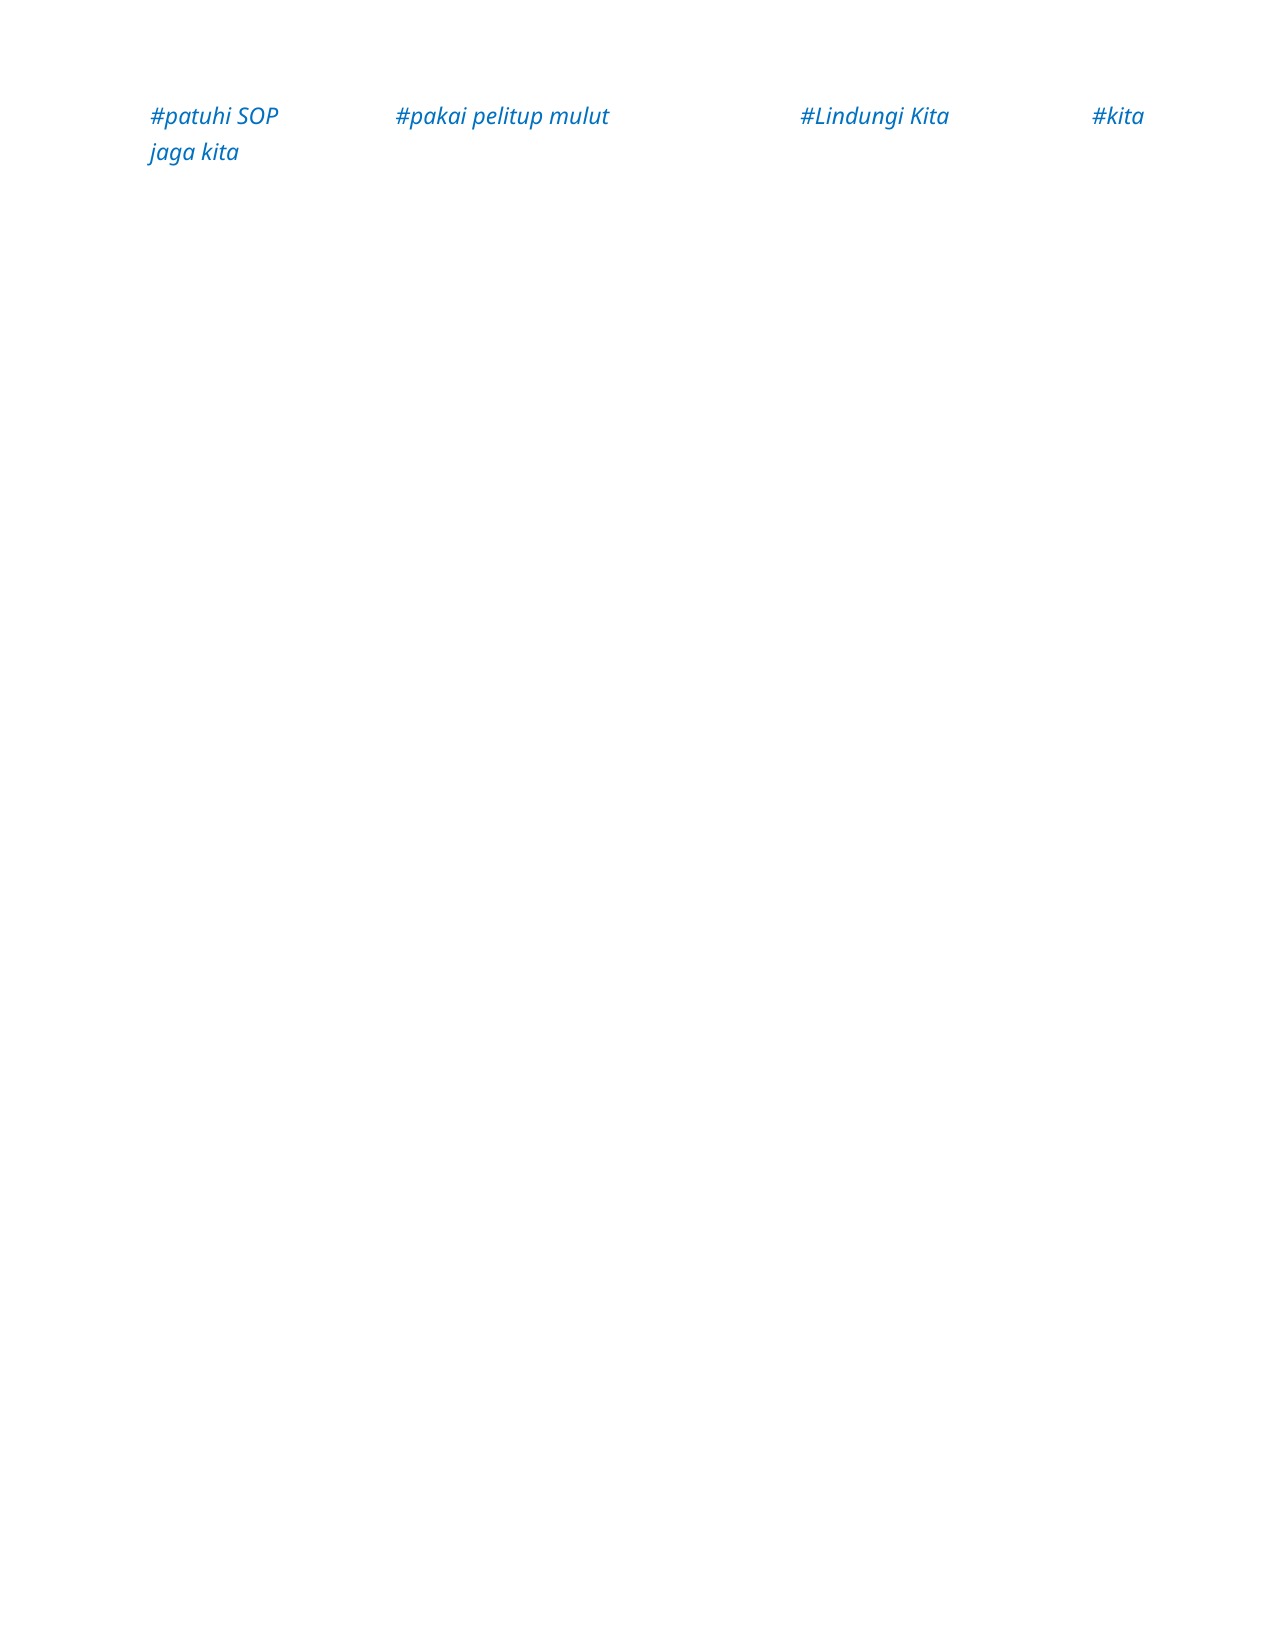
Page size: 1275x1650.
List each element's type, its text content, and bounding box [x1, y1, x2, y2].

list #patuhi SOP #pakai pelitup mulut #Lindungi Kita #kita jaga kita [150, 100, 1153, 167]
